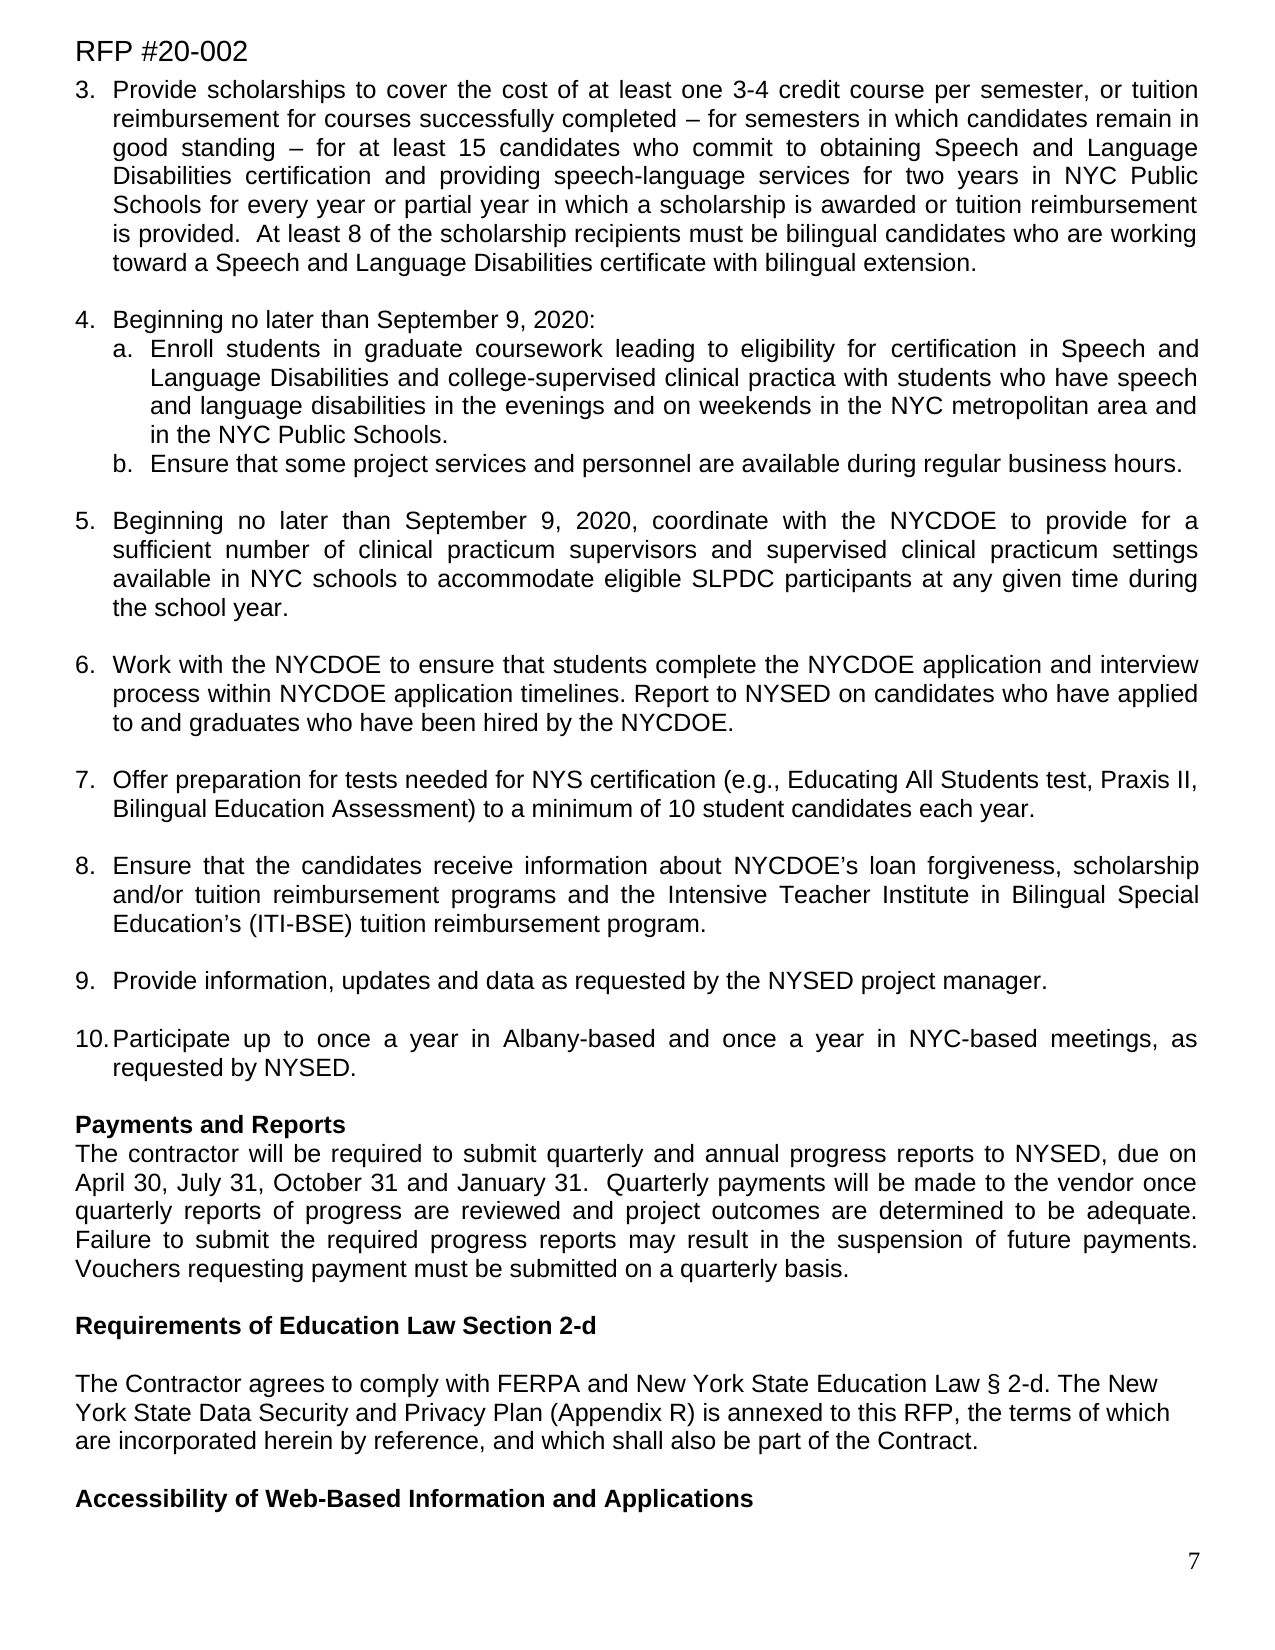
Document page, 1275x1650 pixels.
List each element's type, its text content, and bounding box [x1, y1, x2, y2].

subtitle Accessibility of Web-Based Information and Applications [75, 1484, 1200, 1512]
list Participate up to once a year in Albany-based and once a year in NYC-based meetings, as requested by NYSED. [75, 1024, 1200, 1081]
text The contractor will be required to submit quarterly and annual progress reports to NYSED, due on April 30, July 31, October 31 and January 31. Quarterly payments will be made to the vendor once quarterly reports of progress are reviewed and project outcomes are determined to be adequate. Failure to submit the required progress reports may result in the suspension of future payments. Vouchers requesting payment must be submitted on a quarterly basis. [75, 1139, 1200, 1282]
list Ensure that some project services and personnel are available during regular business hours. [112, 449, 1200, 477]
list Enroll students in graduate coursework leading to eligibility for certification in Speech and Language Disabilities and college-supervised clinical practica with students who have speech and language disabilities in the evenings and on weekends in the NYC metropolitan area and in the NYC Public Schools. [112, 334, 1200, 449]
list Beginning no later than September 9, 2020: [75, 305, 1200, 334]
list Work with the NYCDOE to ensure that students complete the NYCDOE application and interview process within NYCDOE application timelines. Report to NYSED on candidates who have applied to and graduates who have been hired by the NYCDOE. [75, 650, 1200, 736]
subtitle Requirements of Education Law Section 2-d [75, 1311, 1200, 1340]
list Offer preparation for tests needed for NYS certification (e.g., Educating All Students test, Praxis II, Bilingual Education Assessment) to a minimum of 10 student candidates each year. [75, 765, 1200, 822]
list Provide scholarships to cover the cost of at least one 3-4 credit course per semester, or tuition reimbursement for courses successfully completed – for semesters in which candidates remain in good standing – for at least 15 candidates who commit to obtaining Speech and Language Disabilities certification and providing speech-language services for two years in NYC Public Schools for every year or partial year in which a scholarship is awarded or tuition reimbursement is provided. At least 8 of the scholarship recipients must be bilingual candidates who are working toward a Speech and Language Disabilities certificate with bilingual extension. [75, 75, 1200, 276]
list Provide information, updates and data as requested by the NYSED project manager. [75, 966, 1200, 995]
text The Contractor agrees to comply with FERPA and New York State Education Law § 2-d. The New York State Data Security and Privacy Plan (Appendix R) is annexed to this RFP, the terms of which are incorporated herein by reference, and which shall also be part of the Contract. [75, 1369, 1200, 1455]
subtitle Payments and Reports [75, 1110, 1200, 1139]
list Ensure that the candidates receive information about NYCDOE’s loan forgiveness, scholarship and/or tuition reimbursement programs and the Intensive Teacher Institute in Bilingual Special Education’s (ITI-BSE) tuition reimbursement program. [75, 851, 1200, 937]
list Beginning no later than September 9, 2020, coordinate with the NYCDOE to provide for a sufficient number of clinical practicum supervisors and supervised clinical practicum settings available in NYC schools to accommodate eligible SLPDC participants at any given time during the school year. [75, 506, 1200, 621]
